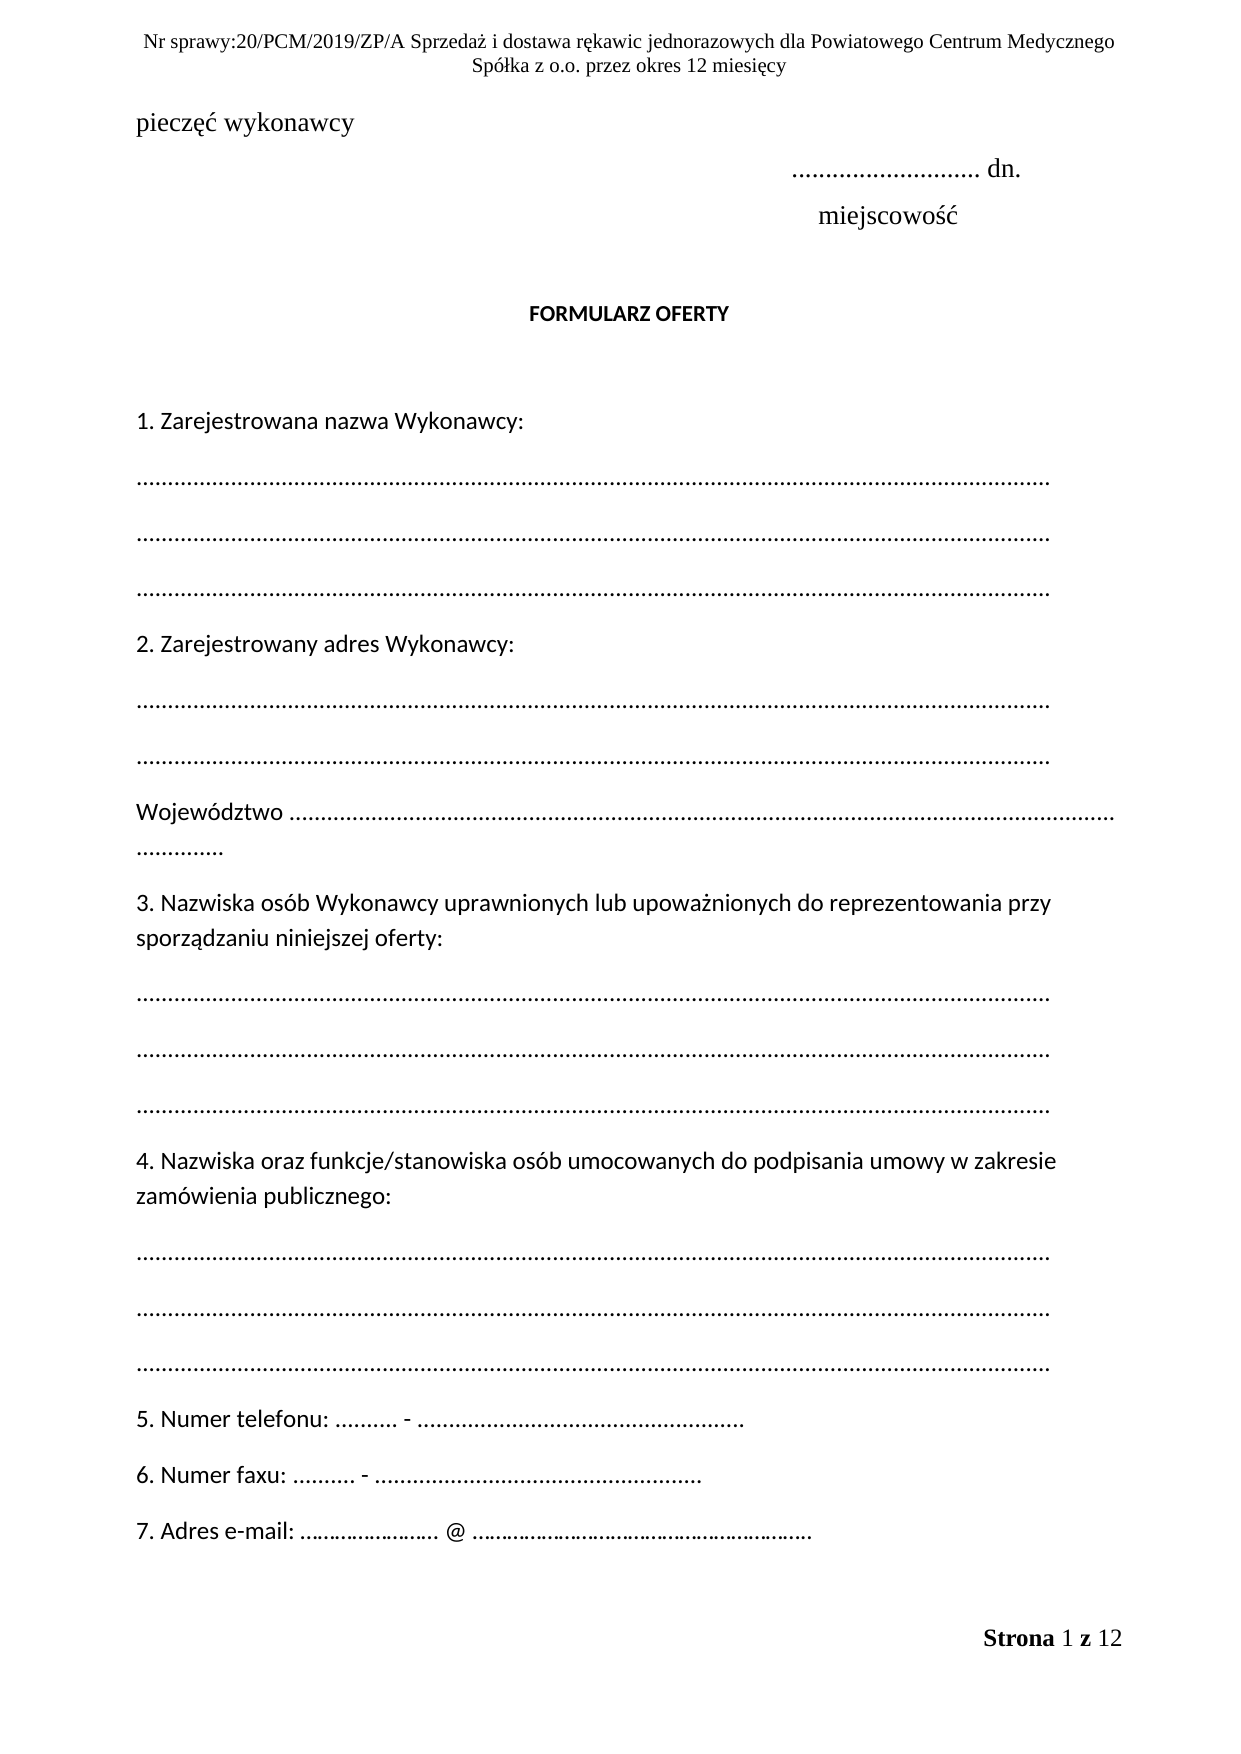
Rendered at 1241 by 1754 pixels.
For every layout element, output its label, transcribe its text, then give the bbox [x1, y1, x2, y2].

text 2. Zarejestrowany adres Wykonawcy: [136, 628, 1122, 659]
text ................................................................................................................................................. [136, 740, 1122, 771]
text miejscowość [136, 199, 1122, 230]
text ................................................................................................................................................. [136, 1089, 1122, 1120]
text ................................................................................................................................................. [136, 684, 1122, 715]
text Województwo ................................................................................................................................................. [136, 796, 1122, 861]
text 1. Zarejestrowana nazwa Wykonawcy: [136, 405, 1122, 436]
text 6. Numer faxu: .......... - .................................................... [136, 1459, 1122, 1490]
text ................................................................................................................................................. [136, 461, 1122, 491]
text ............................ dn. [136, 153, 1122, 184]
text ................................................................................................................................................. [136, 977, 1122, 1008]
text 3. Nazwiska osób Wykonawcy uprawnionych lub upoważnionych do reprezentowania przy sporządzaniu niniejszej oferty: [136, 887, 1122, 952]
text 7. Adres e-mail: …………………… @ ………………………………………………….. [136, 1515, 1122, 1546]
text 5. Numer telefonu: .......... - .................................................... [136, 1403, 1122, 1434]
text ................................................................................................................................................. [136, 1236, 1122, 1266]
text pieczęć wykonawcy [136, 106, 1122, 137]
text ................................................................................................................................................. [136, 1292, 1122, 1322]
text FORMULARZ OFERTY [136, 299, 1122, 327]
text ................................................................................................................................................. [136, 1347, 1122, 1378]
text ................................................................................................................................................. [136, 1033, 1122, 1064]
text ................................................................................................................................................. [136, 517, 1122, 547]
text 4. Nazwiska oraz funkcje/stanowiska osób umocowanych do podpisania umowy w zakresie zamówienia publicznego: [136, 1145, 1122, 1211]
text ................................................................................................................................................. [136, 572, 1122, 603]
